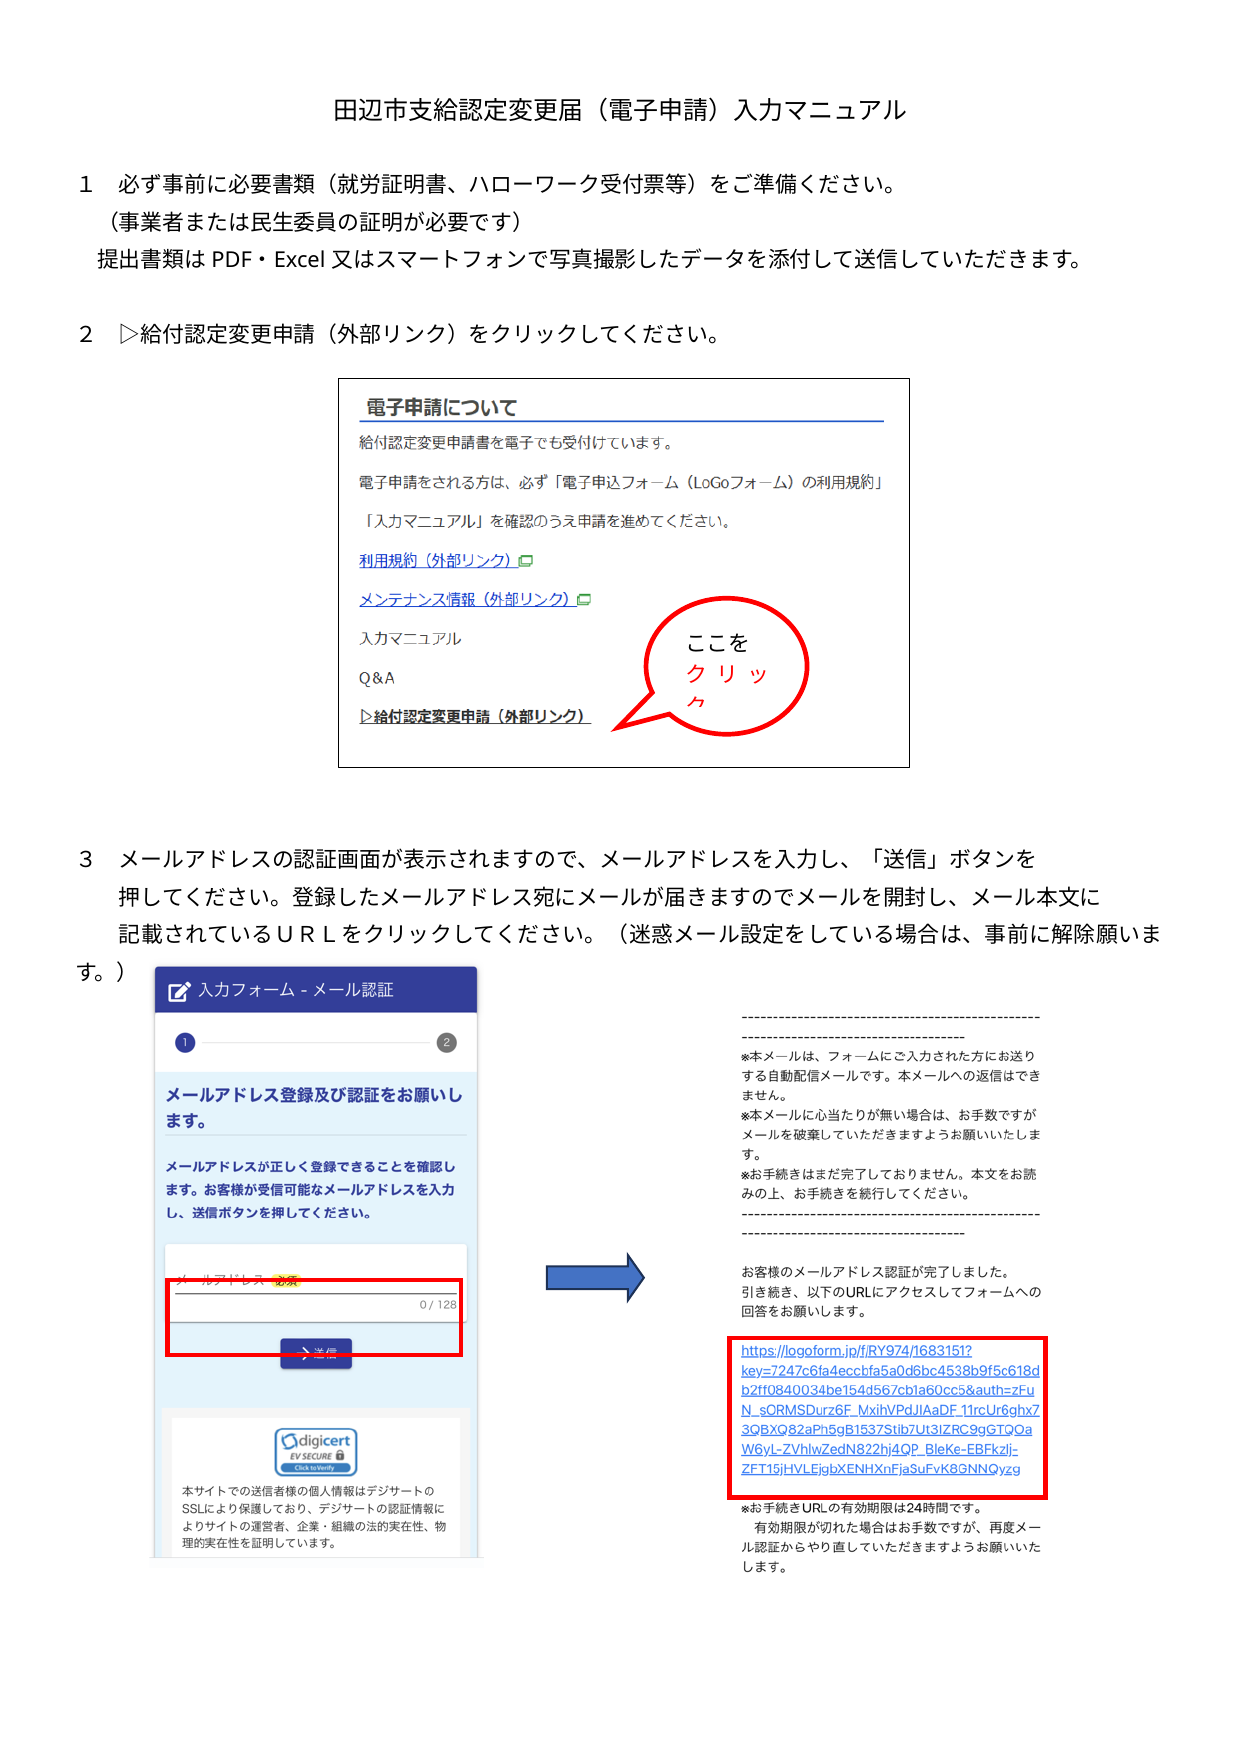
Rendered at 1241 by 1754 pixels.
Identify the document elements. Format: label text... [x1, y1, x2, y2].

text ２ ▷給付認定変更申請（外部リンク）をクリックしてください。 [75, 314, 1165, 352]
picture [354, 386, 884, 741]
text 提出書類は PDF・Excel 又はスマートフォンで写真撮影したデータを添付して送信していただきます。 [75, 239, 1165, 277]
picture [730, 1015, 1051, 1591]
picture [732, 1340, 1043, 1495]
text １ 必ず事前に必要書類（就労証明書、ハローワーク受付票等）をご準備ください。 [75, 164, 1165, 202]
text 田辺市支給認定変更届（電子申請）入力マニュアル [75, 89, 1165, 127]
text 押してください。登録したメールアドレス宛にメールが届きますのでメールを開封し、メール本文に [75, 877, 1165, 914]
picture [149, 953, 484, 1568]
text ３ メールアドレスの認証画面が表示されますので、メールアドレスを入力し、「送信」ボタンを [75, 839, 1165, 877]
text （事業者または民生委員の証明が必要です） [75, 202, 1165, 239]
text 記載されているＵＲＬをクリックしてください。（迷惑メール設定をしている場合は、事前に解除願います。） [75, 914, 1165, 989]
